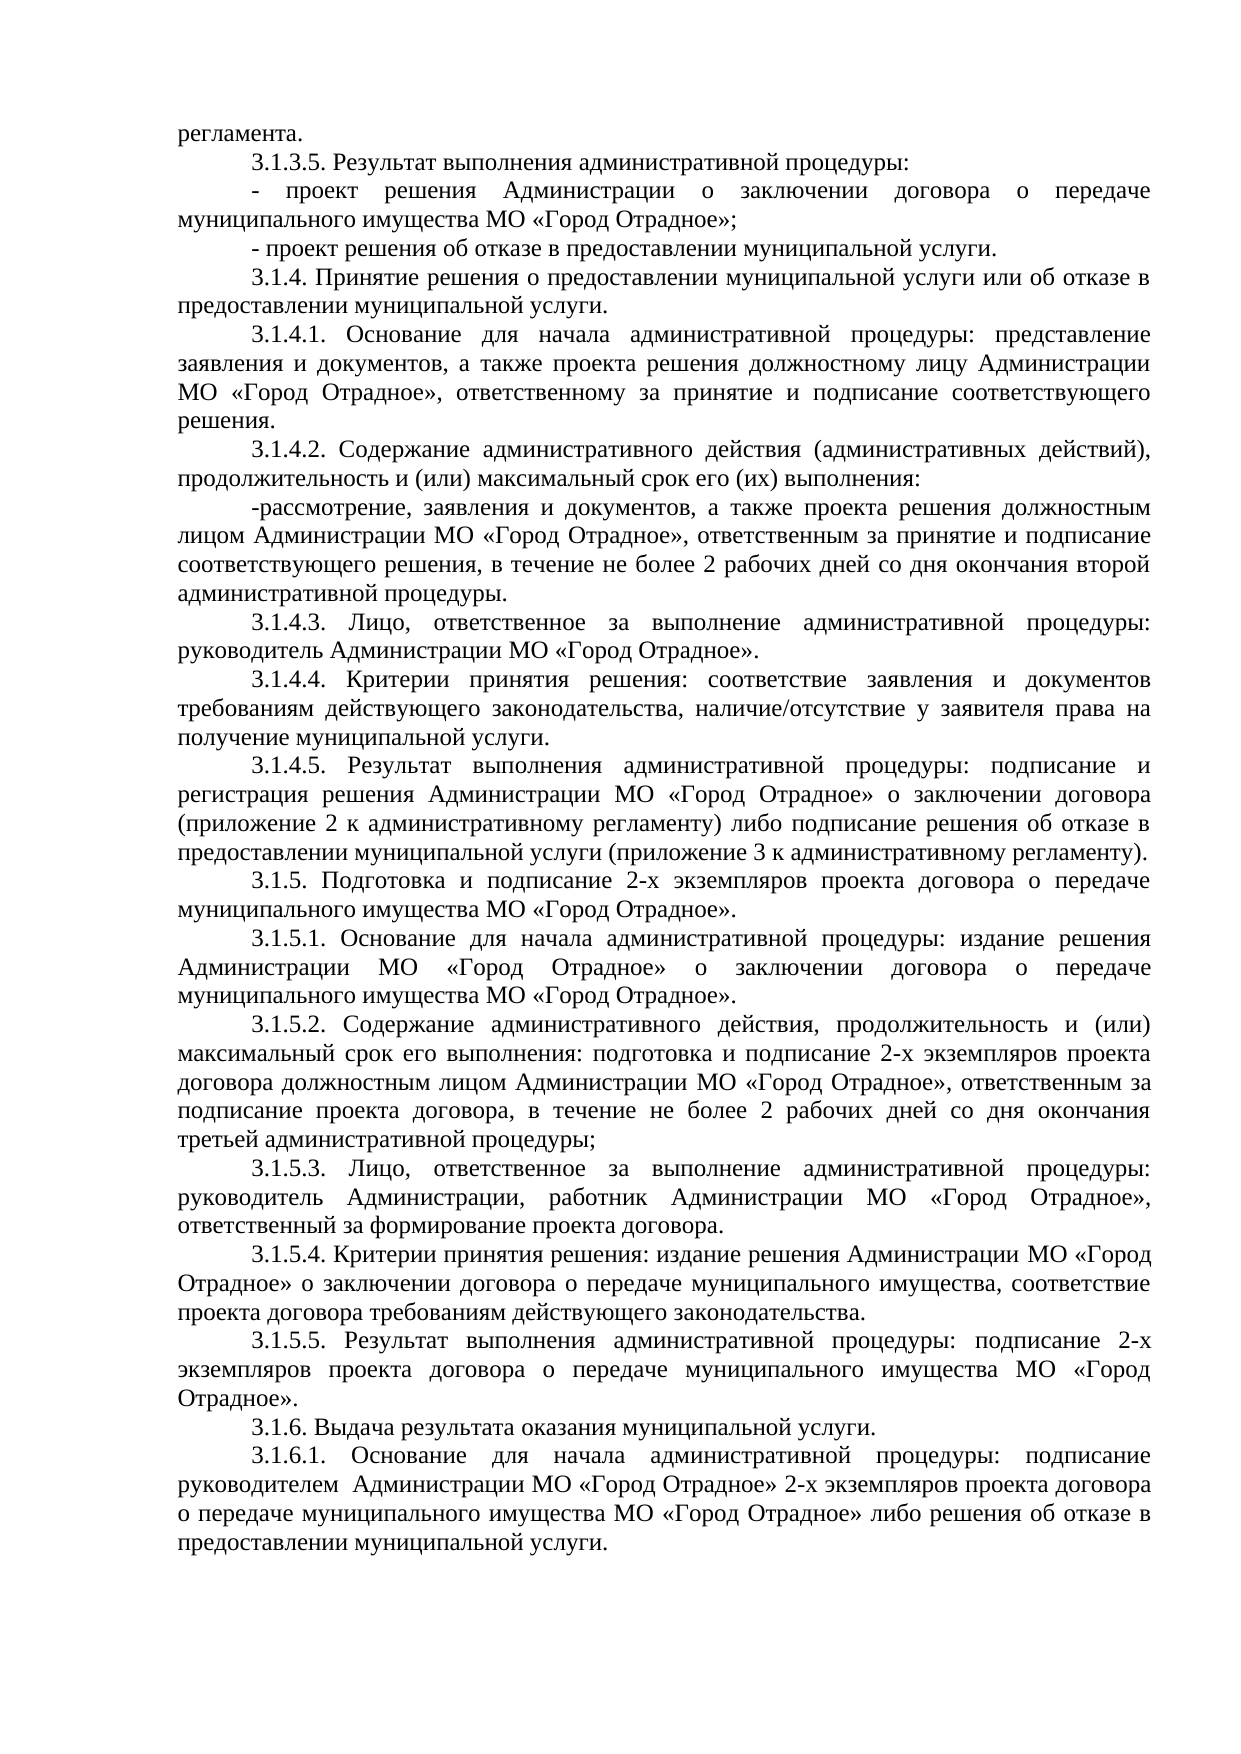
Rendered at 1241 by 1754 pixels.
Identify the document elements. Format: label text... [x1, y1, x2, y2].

text - проект решения Администрации о заключении договора о передаче муниципального имущества МО «Город Отрадное»; [177, 176, 1152, 233]
text 3.1.4.4. Критерии принятия решения: соответствие заявления и документов требованиям действующего законодательства, наличие/отсутствие у заявителя права на получение муниципальной услуги. [177, 664, 1152, 751]
text 3.1.4. Принятие решения о предоставлении муниципальной услуги или об отказе в предоставлении муниципальной услуги. [177, 262, 1152, 319]
text 3.1.4.1. Основание для начала административной процедуры: представление заявления и документов, а также проекта решения должностному лицу Администрации МО «Город Отрадное», ответственному за принятие и подписание соответствующего решения. [177, 319, 1152, 434]
text 3.1.5.2. Содержание административного действия, продолжительность и (или) максимальный срок его выполнения: подготовка и подписание 2-х экземпляров проекта договора должностным лицом Администрации МО «Город Отрадное», ответственным за подписание проекта договора, в течение не более 2 рабочих дней со дня окончания третьей административной процедуры; [177, 1009, 1152, 1153]
text 3.1.4.3. Лицо, ответственное за выполнение административной процедуры: руководитель Администрации МО «Город Отрадное». [177, 607, 1152, 664]
text - проект решения об отказе в предоставлении муниципальной услуги. [177, 233, 1152, 262]
text 3.1.6. Выдача результата оказания муниципальной услуги. [177, 1412, 1152, 1441]
text 3.1.5.1. Основание для начала административной процедуры: издание решения Администрации МО «Город Отрадное» о заключении договора о передаче муниципального имущества МО «Город Отрадное». [177, 923, 1152, 1009]
text 3.1.5.5. Результат выполнения административной процедуры: подписание 2-х экземпляров проекта договора о передаче муниципального имущества МО «Город Отрадное». [177, 1326, 1152, 1412]
text 3.1.6.1. Основание для начала административной процедуры: подписание руководителем Администрации МО «Город Отрадное» 2-х экземпляров проекта договора о передаче муниципального имущества МО «Город Отрадное» либо решения об отказе в предоставлении муниципальной услуги. [177, 1441, 1152, 1556]
text 3.1.5. Подготовка и подписание 2-х экземпляров проекта договора о передаче муниципального имущества МО «Город Отрадное». [177, 866, 1152, 923]
text 3.1.5.3. Лицо, ответственное за выполнение административной процедуры: руководитель Администрации, работник Администрации МО «Город Отрадное», ответственный за формирование проекта договора. [177, 1153, 1152, 1239]
text 3.1.4.2. Содержание административного действия (административных действий), продолжительность и (или) максимальный срок его (их) выполнения: [177, 434, 1152, 492]
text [177, 118, 1152, 147]
text -рассмотрение, заявления и документов, а также проекта решения должностным лицом Администрации МО «Город Отрадное», ответственным за принятие и подписание соответствующего решения, в течение не более 2 рабочих дней со дня окончания второй административной процедуры. [177, 492, 1152, 607]
text 3.1.4.5. Результат выполнения административной процедуры: подписание и регистрация решения Администрации МО «Город Отрадное» о заключении договора (приложение 2 к административному регламенту) либо подписание решения об отказе в предоставлении муниципальной услуги (приложение 3 к административному регламенту). [177, 751, 1152, 866]
text 3.1.3.5. Результат выполнения административной процедуры: [177, 147, 1152, 176]
text 3.1.5.4. Критерии принятия решения: издание решения Администрации МО «Город Отрадное» о заключении договора о передаче муниципального имущества, соответствие проекта договора требованиям действующего законодательства. [177, 1239, 1152, 1326]
